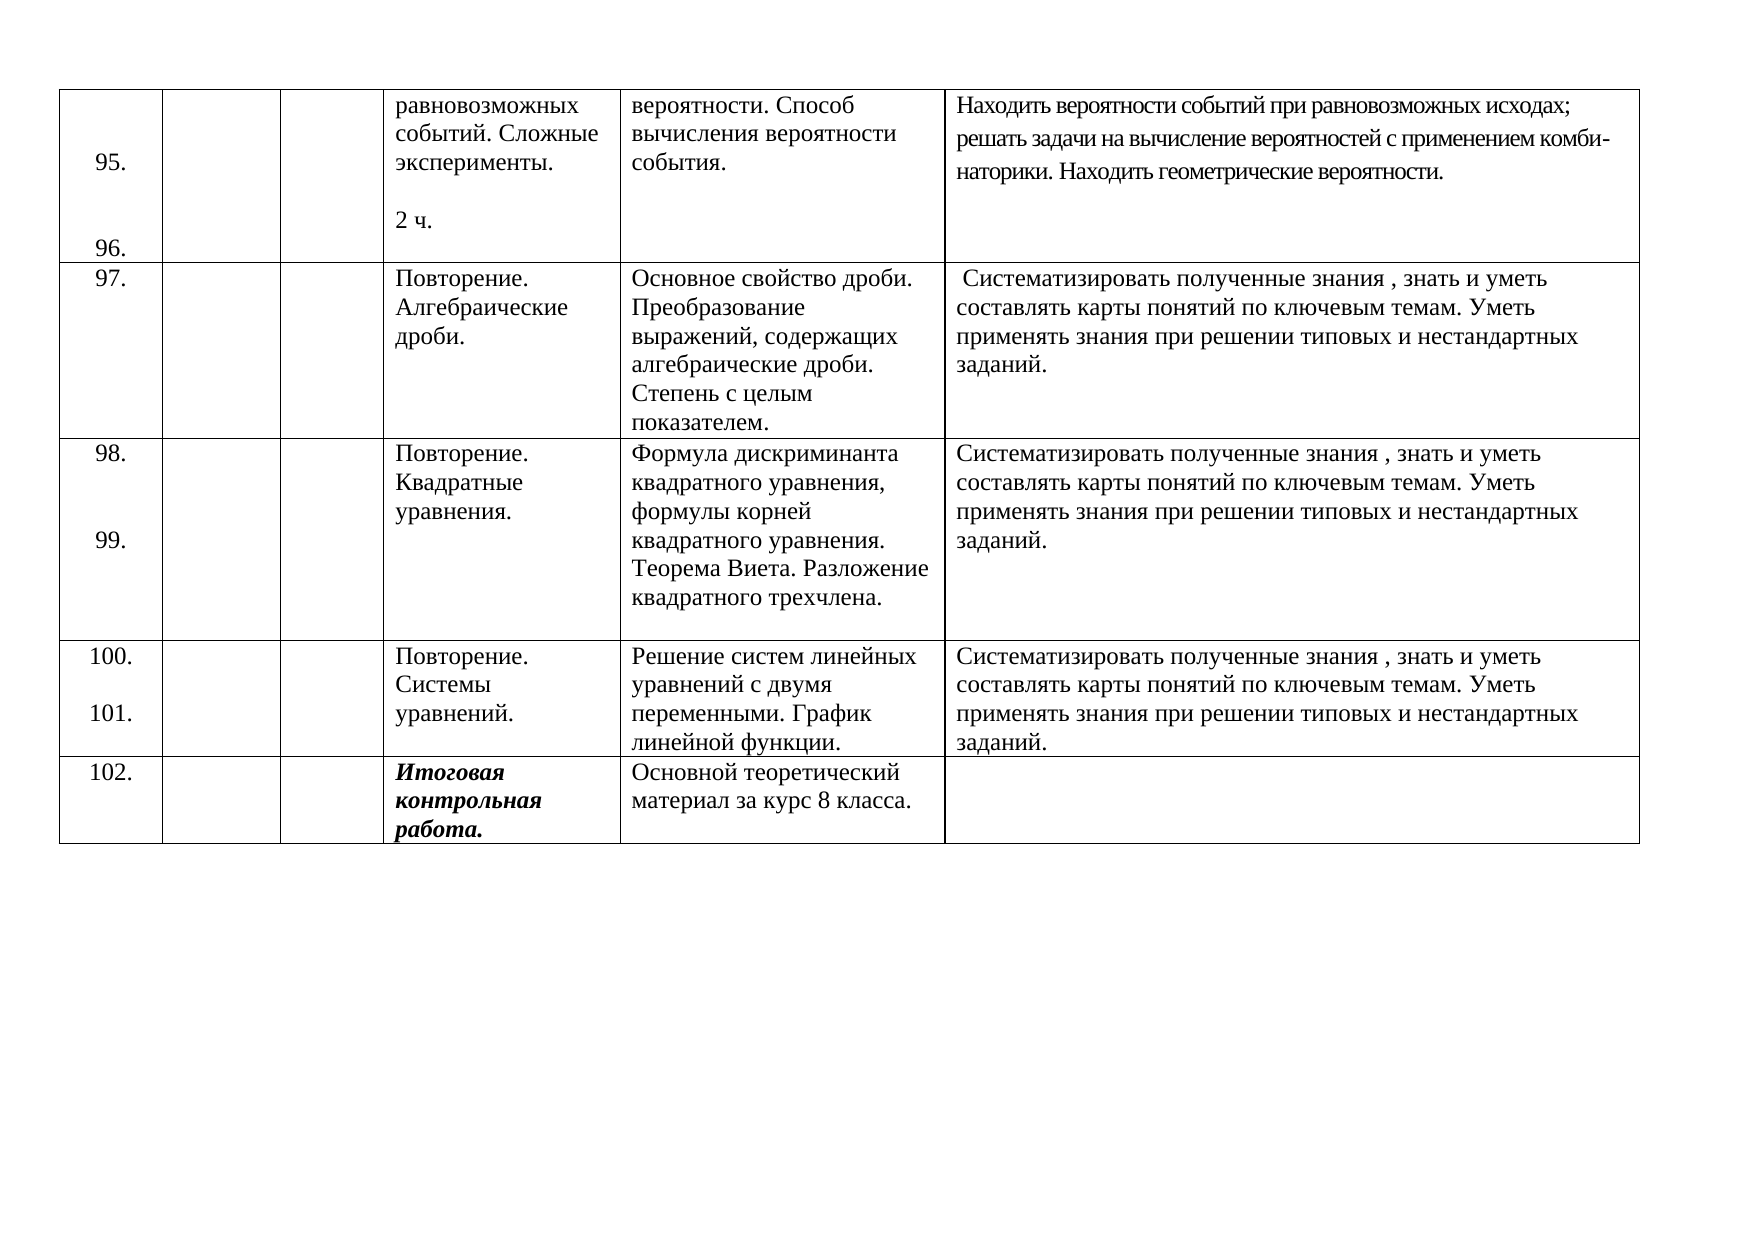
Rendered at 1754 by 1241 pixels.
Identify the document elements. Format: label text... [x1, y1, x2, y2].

table_cell [946, 757, 1639, 843]
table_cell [946, 90, 1639, 262]
table_cell Повторение. Алгебраические дроби. [384, 263, 620, 437]
table_cell Повторение. Квадратные уравнения. [384, 439, 620, 640]
table_cell Формула дискриминанта квадратного уравнения, формулы корней квадратного уравнения. Теорема Виета. Разложение квадратного трехчлена. [621, 439, 944, 640]
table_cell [384, 90, 620, 262]
table_cell 94. 95. 96. [60, 90, 162, 262]
table_cell Решение систем линейных уравнений с двумя переменными. График линейной функции. [621, 641, 944, 756]
table_cell Систематизировать полученные знания , знать и уметь составлять карты понятий по ключевым темам. Уметь применять знания при решении типовых и нестандартных заданий. [946, 439, 1639, 640]
table_cell [163, 439, 280, 640]
table_cell Итоговая контрольная работа. [384, 757, 620, 843]
table_cell [281, 757, 383, 843]
table_cell 98. 99. [60, 439, 162, 640]
table_cell Основное свойство дроби. Преобразование выражений, содержащих алгебраические дроби. Степень с целым показателем. [621, 263, 944, 437]
table_cell [281, 641, 383, 756]
table_cell [281, 439, 383, 640]
table_cell 102. [60, 757, 162, 843]
table_cell Основной теоретический материал за курс 8 класса. [621, 757, 944, 843]
table_cell Систематизировать полученные знания , знать и уметь составлять карты понятий по ключевым темам. Уметь применять знания при решении типовых и нестандартных заданий. [946, 263, 1639, 437]
table_cell [281, 263, 383, 437]
table_cell [163, 757, 280, 843]
table_cell Систематизировать полученные знания , знать и уметь составлять карты понятий по ключевым темам. Уметь применять знания при решении типовых и нестандартных заданий. [946, 641, 1639, 756]
table_cell 97. [60, 263, 162, 437]
table_cell [281, 90, 383, 262]
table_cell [621, 90, 944, 262]
table_cell [163, 263, 280, 437]
table_cell [163, 90, 280, 262]
table_cell 100. 101. [60, 641, 162, 756]
table_cell [163, 641, 280, 756]
table_cell Повторение. Системы уравнений. [384, 641, 620, 756]
